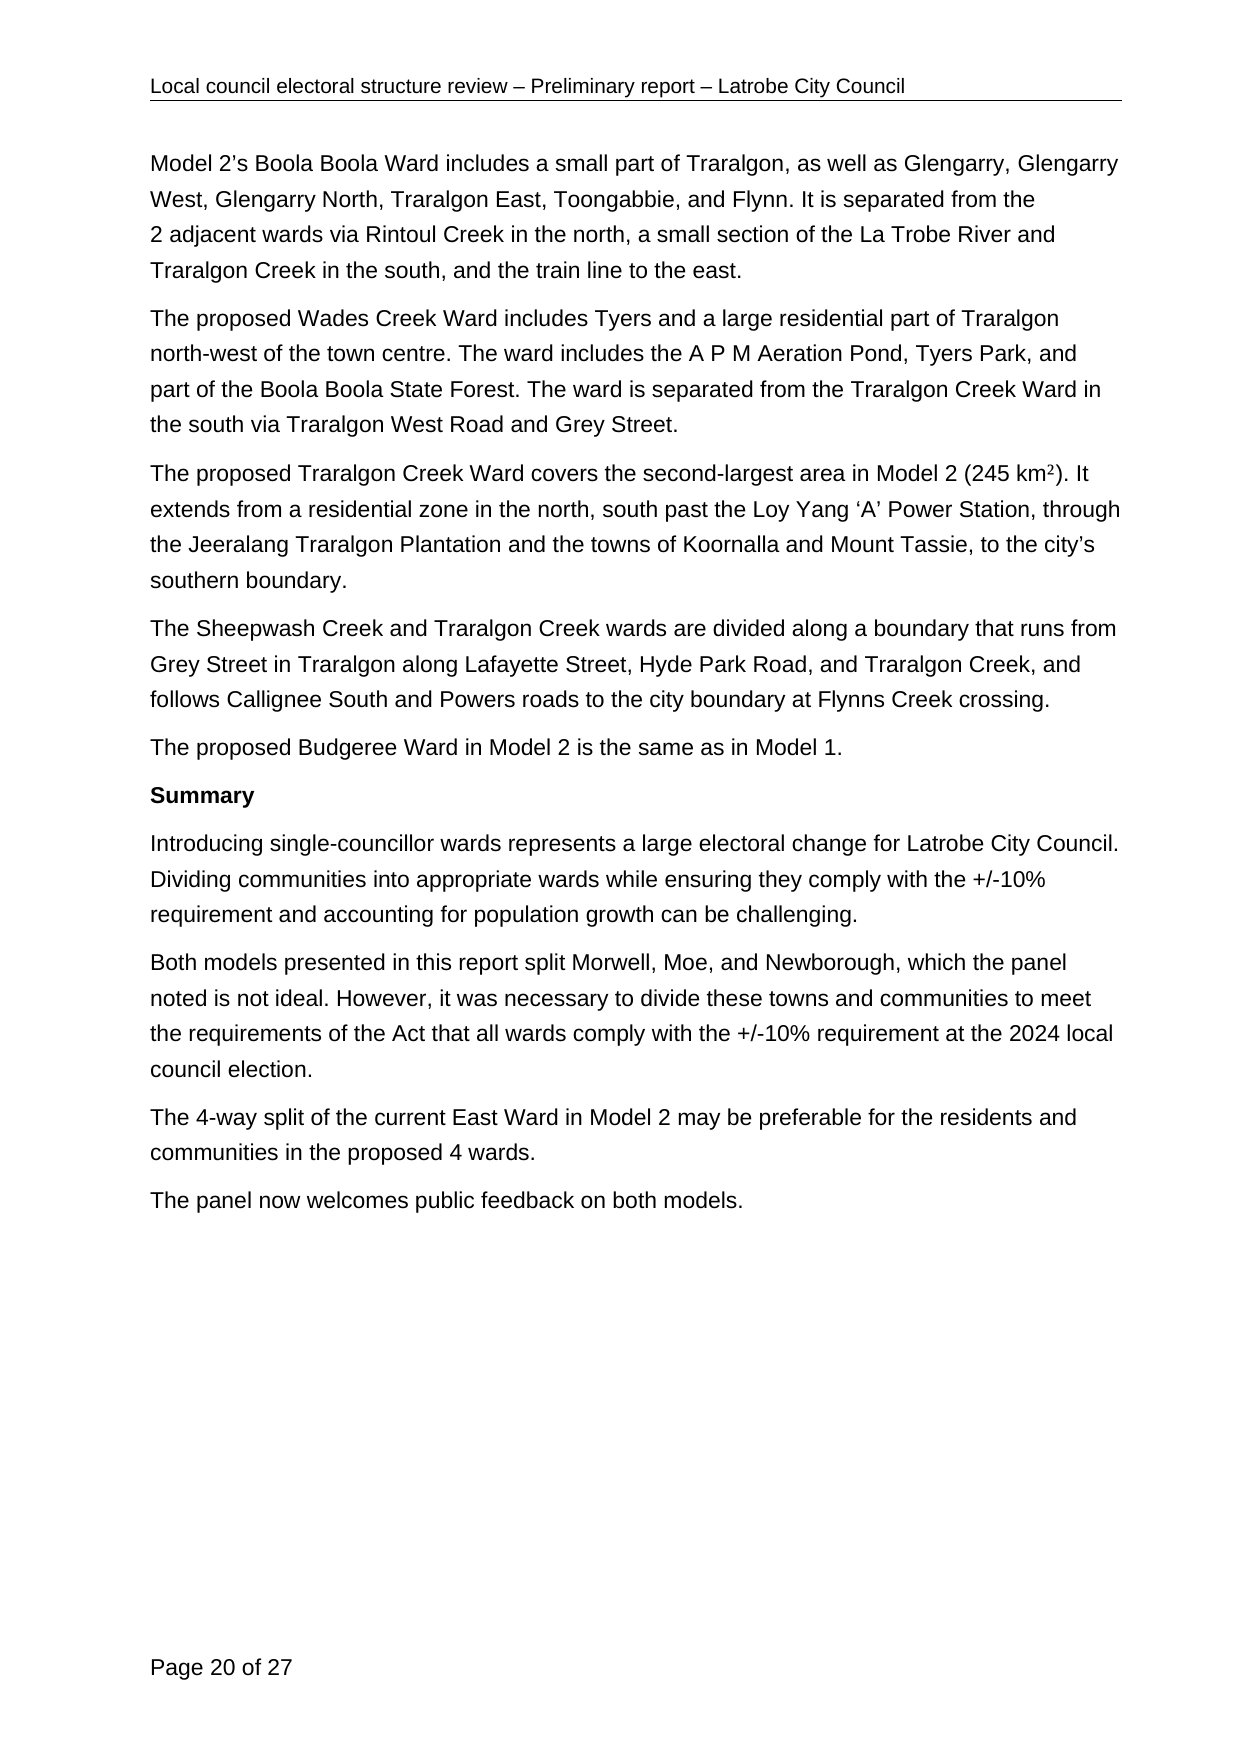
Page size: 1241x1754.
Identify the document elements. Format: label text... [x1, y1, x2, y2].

text Both models presented in this report split Morwell, Moe, and Newborough, which the panel noted is not ideal. However, it was necessary to divide these towns and communities to meet the requirements of the Act that all wards comply with the +/-10% requirement at the 2024 local council election. [150, 949, 1122, 1082]
text The 4-way split of the current East Ward in Model 2 may be preferable for the residents and communities in the proposed 4 wards. [150, 1104, 1122, 1166]
text Introducing single-councillor wards represents a large electoral change for Latrobe City Council. Dividing communities into appropriate wards while ensuring they comply with the +/-10% requirement and accounting for population growth can be challenging. [150, 830, 1122, 927]
text The proposed Traralgon Creek Ward covers the second-largest area in Model 2 (245 km). It extends from a residential zone in the north, south past the Loy Yang ‘A’ Power Station, through the Jeeralang Traralgon Plantation and the towns of Koornalla and Mount Tassie, to the city’s southern boundary. [150, 459, 1122, 593]
subtitle Summary [150, 782, 1122, 808]
text The panel now welcomes public feedback on both models. [150, 1187, 1122, 1214]
text Model 2’s Boola Boola Ward includes a small part of Traralgon, as well as Glengarry, Glengarry West, Glengarry North, Traralgon East, Toongabbie, and Flynn. It is separated from the 2 adjacent wards via Rintoul Creek in the north, a small section of the La Trobe River and Traralgon Creek in the south, and the train line to the east. [150, 150, 1122, 283]
text The proposed Wades Creek Ward includes Tyers and a large residential part of Traralgon north-west of the town centre. The ward includes the A P M Aeration Pond, Tyers Park, and part of the Boola Boola State Forest. The ward is separated from the Traralgon Creek Ward in the south via Traralgon West Road and Grey Street. [150, 304, 1122, 437]
text The Sheepwash Creek and Traralgon Creek wards are divided along a boundary that runs from Grey Street in Traralgon along Lafayette Street, Hyde Park Road, and Traralgon Creek, and follows Callignee South and Powers roads to the city boundary at Flynns Creek crossing. [150, 615, 1122, 712]
text The proposed Budgeree Ward in Model 2 is the same as in Model 1. [150, 734, 1122, 760]
